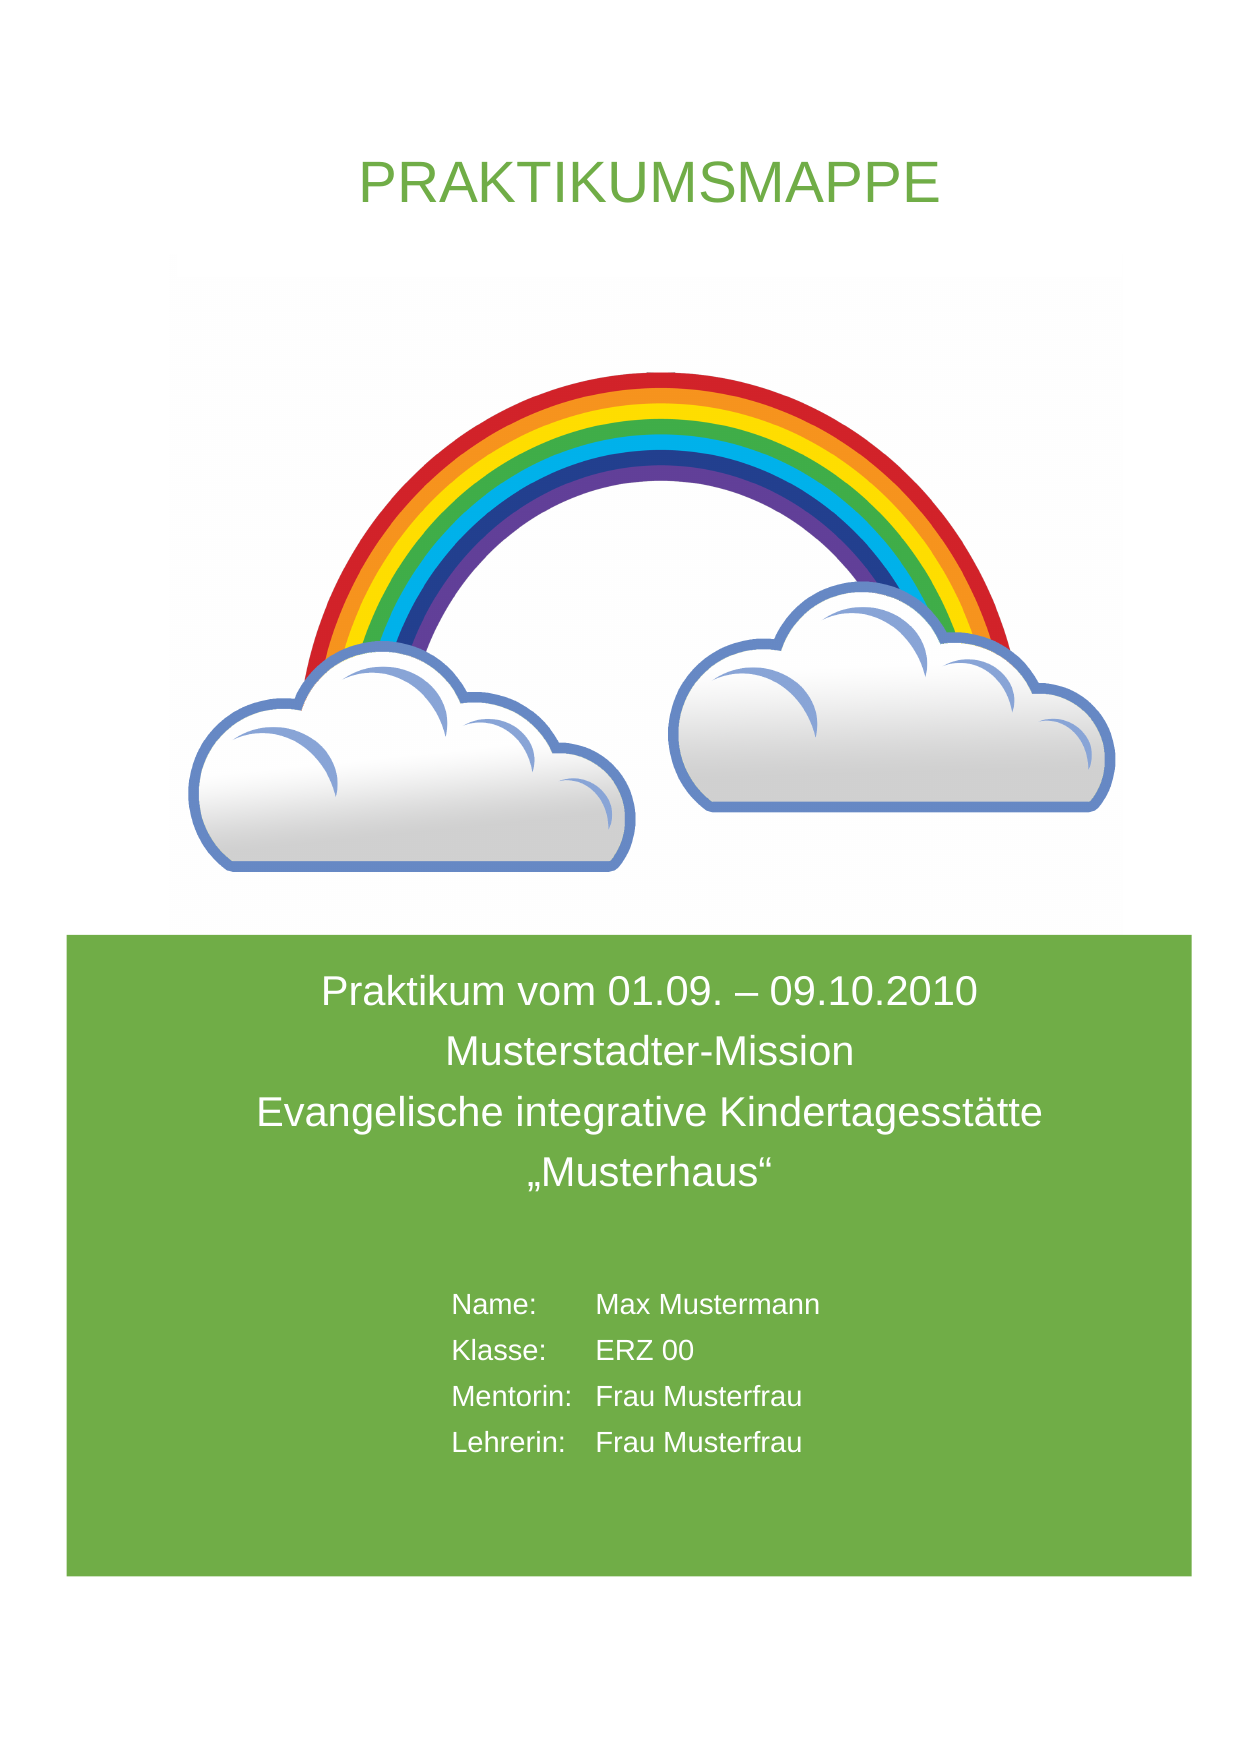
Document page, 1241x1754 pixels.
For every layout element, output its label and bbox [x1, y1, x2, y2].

picture [169, 254, 1123, 934]
